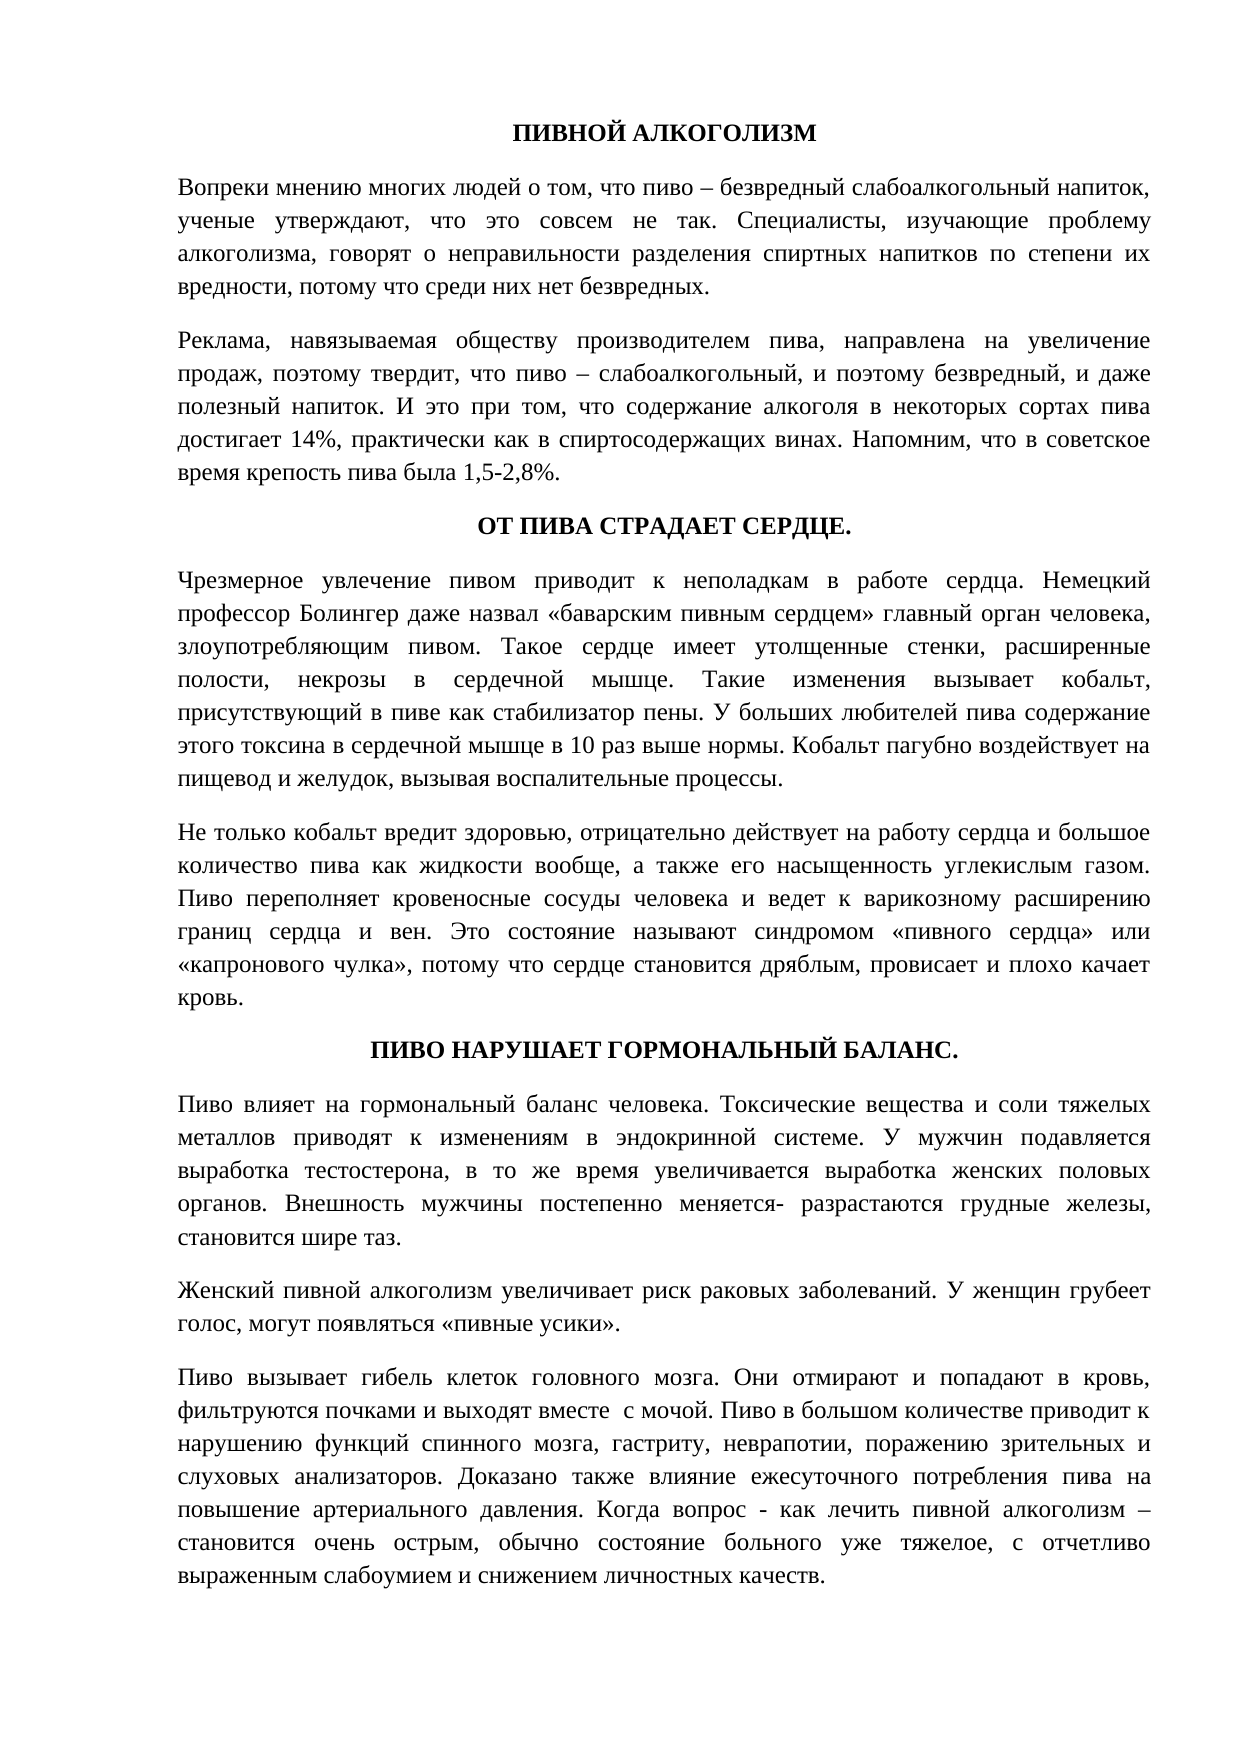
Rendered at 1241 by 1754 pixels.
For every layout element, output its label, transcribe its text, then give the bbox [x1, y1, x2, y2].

text ПИВО НАРУШАЕТ ГОРМОНАЛЬНЫЙ БАЛАНС. [177, 1036, 1152, 1064]
text Вопреки мнению многих людей о том, что пиво – безвредный слабоалкогольный напиток, ученые утверждают, что это совсем не так. Специалисты, изучающие проблему алкоголизма, говорят о неправильности разделения спиртных напитков по степени их вредности, потому что среди них нет безвредных. [177, 172, 1152, 300]
text ОТ ПИВА СТРАДАЕТ СЕРДЦЕ. [177, 511, 1152, 539]
text Пиво вызывает гибель клеток головного мозга. Они отмирают и попадают в кровь, фильтруются почками и выходят вместе с мочой. Пиво в большом количестве приводит к нарушению функций спинного мозга, гастриту, неврапотии, поражению зрительных и слуховых анализаторов. Доказано также влияние ежесуточного потребления пива на повышение артериального давления. Когда вопрос - как лечить пивной алкоголизм – становится очень острым, обычно состояние больного уже тяжелое, с отчетливо выраженным слабоумием и снижением личностных качеств. [177, 1362, 1152, 1589]
text Реклама, навязываемая обществу производителем пива, направлена на увеличение продаж, поэтому твердит, что пиво – слабоалкогольный, и поэтому безвредный, и даже полезный напиток. И это при том, что содержание алкоголя в некоторых сортах пива достигает 14%, практически как в спиртосодержащих винах. Напомним, что в советское время крепость пива была 1,5-2,8%. [177, 325, 1152, 486]
text ПИВНОЙ АЛКОГОЛИЗМ [177, 118, 1152, 147]
text Не только кобальт вредит здоровью, отрицательно действует на работу сердца и большое количество пива как жидкости вообще, а также его насыщенность углекислым газом. Пиво переполняет кровеносные сосуды человека и ведет к варикозному расширению границ сердца и вен. Это состояние называют синдромом «пивного сердца» или «капронового чулка», потому что сердце становится дряблым, провисает и плохо качает кровь. [177, 817, 1152, 1011]
text Женский пивной алкоголизм увеличивает риск раковых заболеваний. У женщин грубеет голос, могут появляться «пивные усики». [177, 1275, 1152, 1337]
text Пиво влияет на гормональный баланс человека. Токсические вещества и соли тяжелых металлов приводят к изменениям в эндокринной системе. У мужчин подавляется выработка тестостерона, в то же время увеличивается выработка женских половых органов. Внешность мужчины постепенно меняется- разрастаются грудные железы, становится шире таз. [177, 1089, 1152, 1250]
text Чрезмерное увлечение пивом приводит к неполадкам в работе сердца. Немецкий профессор Болингер даже назвал «баварским пивным сердцем» главный орган человека, злоупотребляющим пивом. Такое сердце имеет утолщенные стенки, расширенные полости, некрозы в сердечной мышце. Такие изменения вызывает кобальт, присутствующий в пиве как стабилизатор пены. У больших любителей пива содержание этого токсина в сердечной мышце в 10 раз выше нормы. Кобальт пагубно воздействует на пищевод и желудок, вызывая воспалительные процессы. [177, 565, 1152, 792]
